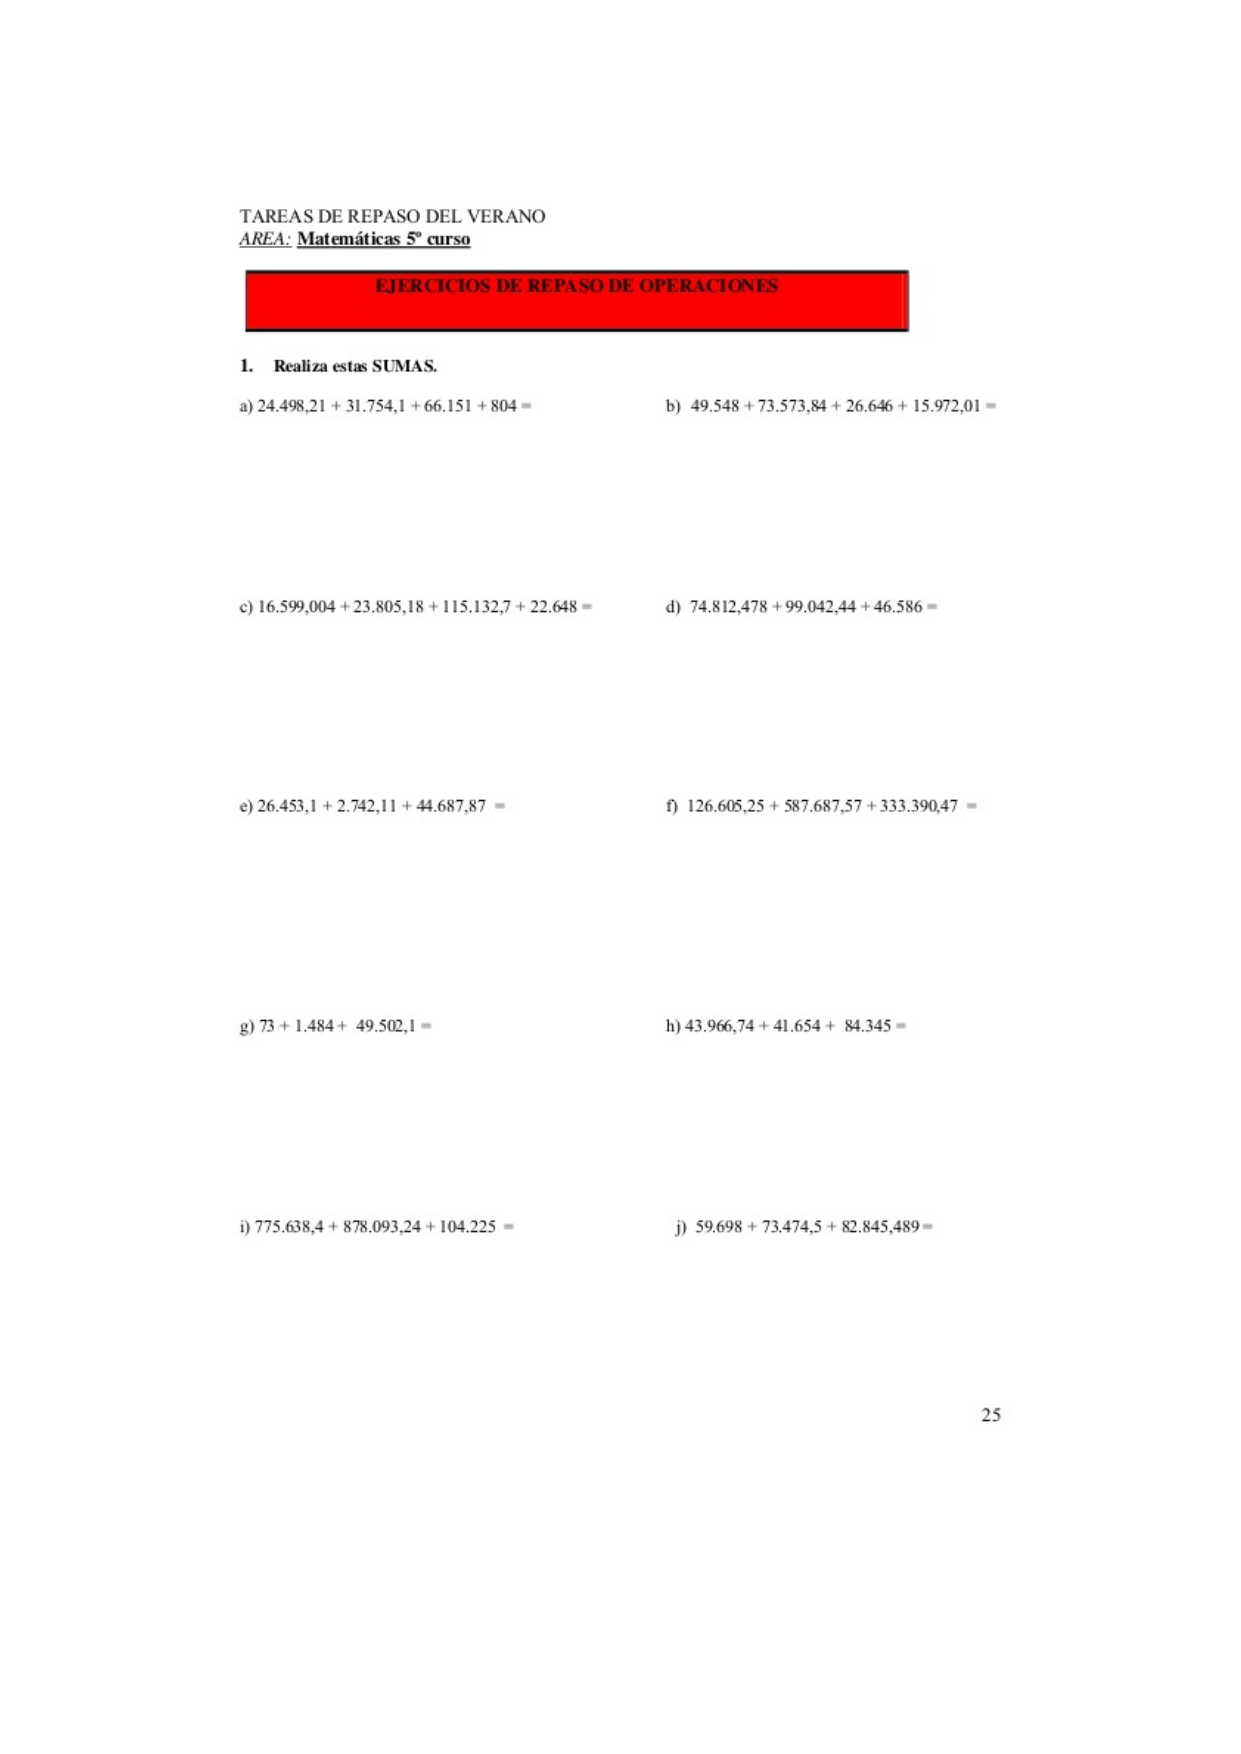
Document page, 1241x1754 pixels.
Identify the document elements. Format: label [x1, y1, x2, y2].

picture [150, 150, 1091, 1482]
